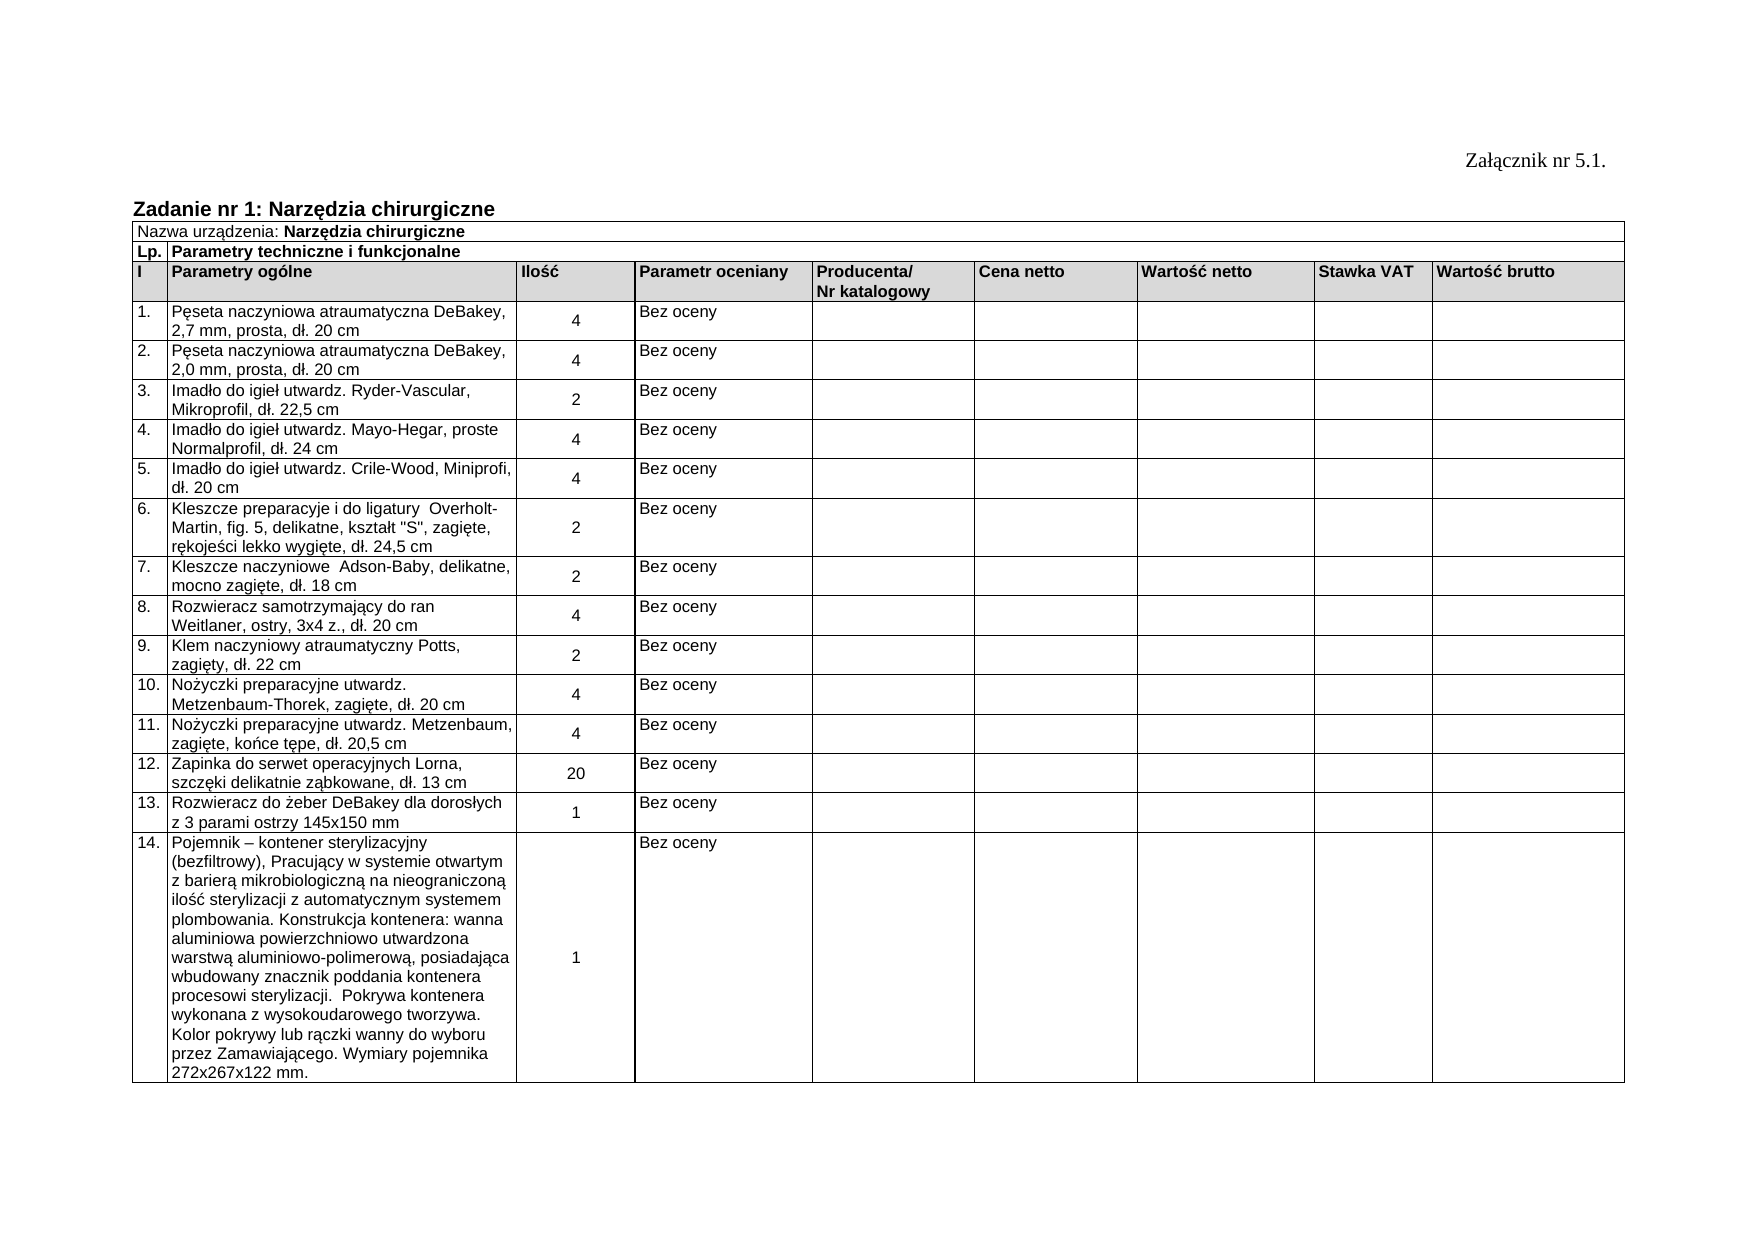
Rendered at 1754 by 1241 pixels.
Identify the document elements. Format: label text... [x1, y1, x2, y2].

table_cell [1138, 557, 1314, 595]
table_cell [1433, 793, 1624, 832]
table_cell [1315, 833, 1432, 1082]
table_cell [1315, 675, 1432, 713]
table_cell Bez oceny [636, 499, 812, 556]
table_cell [1315, 302, 1432, 340]
table_cell [1138, 499, 1314, 556]
table_cell [813, 596, 974, 635]
table_cell [133, 341, 167, 379]
table_cell [133, 499, 167, 556]
table_cell Klem naczyniowy atraumatyczny Potts, zagięty, dł. 22 cm [168, 636, 516, 674]
table_cell [813, 557, 974, 595]
table_cell [1315, 557, 1432, 595]
table_cell [975, 459, 1137, 497]
table_cell [133, 715, 167, 753]
table_cell Bez oceny [636, 715, 812, 753]
table_cell [813, 636, 974, 674]
table_header Nazwa urządzenia: Narzędzia chirurgiczne [133, 222, 1624, 241]
table_cell [1315, 459, 1432, 497]
table_cell Bez oceny [636, 675, 812, 713]
table_cell Bez oceny [636, 459, 812, 497]
table_cell Pęseta naczyniowa atraumatyczna DeBakey, 2,0 mm, prosta, dł. 20 cm [168, 341, 516, 379]
table_cell Ilość [517, 262, 634, 301]
table_cell Bez oceny [636, 754, 812, 792]
table_cell [813, 675, 974, 713]
table_cell [1138, 341, 1314, 379]
table_cell I [133, 262, 167, 301]
table_cell [1433, 420, 1624, 458]
table_cell [1138, 380, 1314, 419]
table_cell Bez oceny [636, 557, 812, 595]
table_cell 2 [517, 636, 634, 674]
table_cell Stawka VAT [1315, 262, 1432, 301]
table_cell [813, 420, 974, 458]
table_cell Bez oceny [636, 793, 812, 832]
table_cell Parametr oceniany [636, 262, 812, 301]
table_cell 20 [517, 754, 634, 792]
table_cell [813, 302, 974, 340]
table_cell Imadło do igieł utwardz. Crile-Wood, Miniprofi, dł. 20 cm [168, 459, 516, 497]
table_cell [133, 754, 167, 792]
table_cell [1138, 302, 1314, 340]
table_cell Bez oceny [636, 833, 812, 1082]
table_cell [1138, 793, 1314, 832]
table_cell [133, 793, 167, 832]
table_cell [813, 380, 974, 419]
table_cell Imadło do igieł utwardz. Ryder-Vascular, Mikroprofil, dł. 22,5 cm [168, 380, 516, 419]
table_cell Producenta/ Nr katalogowy [813, 262, 974, 301]
table_cell Zapinka do serwet operacyjnych Lorna, szczęki delikatnie ząbkowane, dł. 13 cm [168, 754, 516, 792]
table_cell Bez oceny [636, 596, 812, 635]
table_cell [813, 754, 974, 792]
table_cell 2 [517, 557, 634, 595]
table_cell [1315, 596, 1432, 635]
table_cell [133, 833, 167, 1082]
table_cell [975, 675, 1137, 713]
table_cell Parametry ogólne [168, 262, 516, 301]
table_cell Bez oceny [636, 420, 812, 458]
table_cell [1433, 499, 1624, 556]
table_cell [1138, 754, 1314, 792]
table_cell [1315, 380, 1432, 419]
table_cell [1433, 459, 1624, 497]
table_cell [1315, 793, 1432, 832]
table_cell [975, 302, 1137, 340]
table_cell [1138, 833, 1314, 1082]
table_cell [1315, 420, 1432, 458]
table_cell 4 [517, 420, 634, 458]
text Załącznik nr 5.1. [133, 148, 1606, 172]
table_cell [1433, 380, 1624, 419]
table_cell 4 [517, 459, 634, 497]
table_cell [1138, 636, 1314, 674]
table_cell [813, 341, 974, 379]
table_cell [975, 420, 1137, 458]
table_cell [1138, 675, 1314, 713]
table_cell [1433, 341, 1624, 379]
table_cell [813, 499, 974, 556]
table_cell [133, 459, 167, 497]
table_cell [1138, 459, 1314, 497]
table_cell [1138, 596, 1314, 635]
table_cell Pęseta naczyniowa atraumatyczna DeBakey, 2,7 mm, prosta, dł. 20 cm [168, 302, 516, 340]
table_cell [1433, 596, 1624, 635]
text Zadanie nr 1: Narzędzia chirurgiczne [133, 197, 1606, 221]
table_cell Bez oceny [636, 636, 812, 674]
table_cell [975, 754, 1137, 792]
table_cell [133, 420, 167, 458]
table_cell [1315, 754, 1432, 792]
table_cell [1138, 715, 1314, 753]
table_cell Parametry techniczne i funkcjonalne [168, 242, 1624, 261]
table_cell Pojemnik – kontener sterylizacyjny (bezfiltrowy), Pracujący w systemie otwartym z barierą mikrobiologiczną na nieograniczoną ilość sterylizacji z automatycznym systemem plombowania. Konstrukcja kontenera: wanna aluminiowa powierzchniowo utwardzona warstwą aluminiowo-polimerową, posiadająca wbudowany znacznik poddania kontenera procesowi sterylizacji. Pokrywa kontenera wykonana z wysokoudarowego tworzywa. Kolor pokrywy lub rączki wanny do wyboru przez Zamawiającego. Wymiary pojemnika 272x267x122 mm. [168, 833, 516, 1082]
table_cell Kleszcze preparacyje i do ligatury Overholt-Martin, fig. 5, delikatne, kształt "S", zagięte, rękojeści lekko wygięte, dł. 24,5 cm [168, 499, 516, 556]
table_cell [1315, 341, 1432, 379]
table_cell [1315, 499, 1432, 556]
table_cell [133, 596, 167, 635]
table_cell [1433, 302, 1624, 340]
table_cell [133, 380, 167, 419]
table_cell Nożyczki preparacyjne utwardz. Metzenbaum-Thorek, zagięte, dł. 20 cm [168, 675, 516, 713]
table_cell [1315, 636, 1432, 674]
table_cell Cena netto [975, 262, 1137, 301]
table_cell [975, 341, 1137, 379]
table_cell Nożyczki preparacyjne utwardz. Metzenbaum, zagięte, końce tępe, dł. 20,5 cm [168, 715, 516, 753]
table_cell Lp. [133, 242, 167, 261]
table_cell Wartość netto [1138, 262, 1314, 301]
table_cell [975, 499, 1137, 556]
table_cell 1 [517, 793, 634, 832]
table_cell [975, 833, 1137, 1082]
table_cell [813, 833, 974, 1082]
table_cell [133, 675, 167, 713]
table_cell Wartość brutto [1433, 262, 1624, 301]
table_cell [1138, 420, 1314, 458]
table_cell [975, 715, 1137, 753]
table_cell [1433, 557, 1624, 595]
table_cell [1433, 675, 1624, 713]
table_cell Bez oceny [636, 380, 812, 419]
table_cell Bez oceny [636, 341, 812, 379]
table_cell 4 [517, 302, 634, 340]
table_cell [1433, 715, 1624, 753]
table_cell Rozwieracz do żeber DeBakey dla dorosłych z 3 parami ostrzy 145x150 mm [168, 793, 516, 832]
table_cell [1433, 754, 1624, 792]
table_cell [813, 459, 974, 497]
table_cell Imadło do igieł utwardz. Mayo-Hegar, proste Normalprofil, dł. 24 cm [168, 420, 516, 458]
table_cell [813, 793, 974, 832]
table_cell [975, 380, 1137, 419]
table_cell [1315, 715, 1432, 753]
table_cell [133, 302, 167, 340]
table_cell 1 [517, 833, 634, 1082]
table_cell 2 [517, 499, 634, 556]
table_cell 2 [517, 380, 634, 419]
table_cell [133, 636, 167, 674]
table_cell 4 [517, 715, 634, 753]
table_cell Bez oceny [636, 302, 812, 340]
table_cell Rozwieracz samotrzymający do ran Weitlaner, ostry, 3x4 z., dł. 20 cm [168, 596, 516, 635]
table_cell [813, 715, 974, 753]
table_cell [1433, 833, 1624, 1082]
table_cell 4 [517, 596, 634, 635]
table_cell [975, 636, 1137, 674]
table_cell 4 [517, 341, 634, 379]
table_cell [1433, 636, 1624, 674]
table_cell [133, 557, 167, 595]
table_cell Kleszcze naczyniowe Adson-Baby, delikatne, mocno zagięte, dł. 18 cm [168, 557, 516, 595]
table_cell [975, 596, 1137, 635]
table_cell 4 [517, 675, 634, 713]
table_cell [975, 793, 1137, 832]
table_cell [975, 557, 1137, 595]
